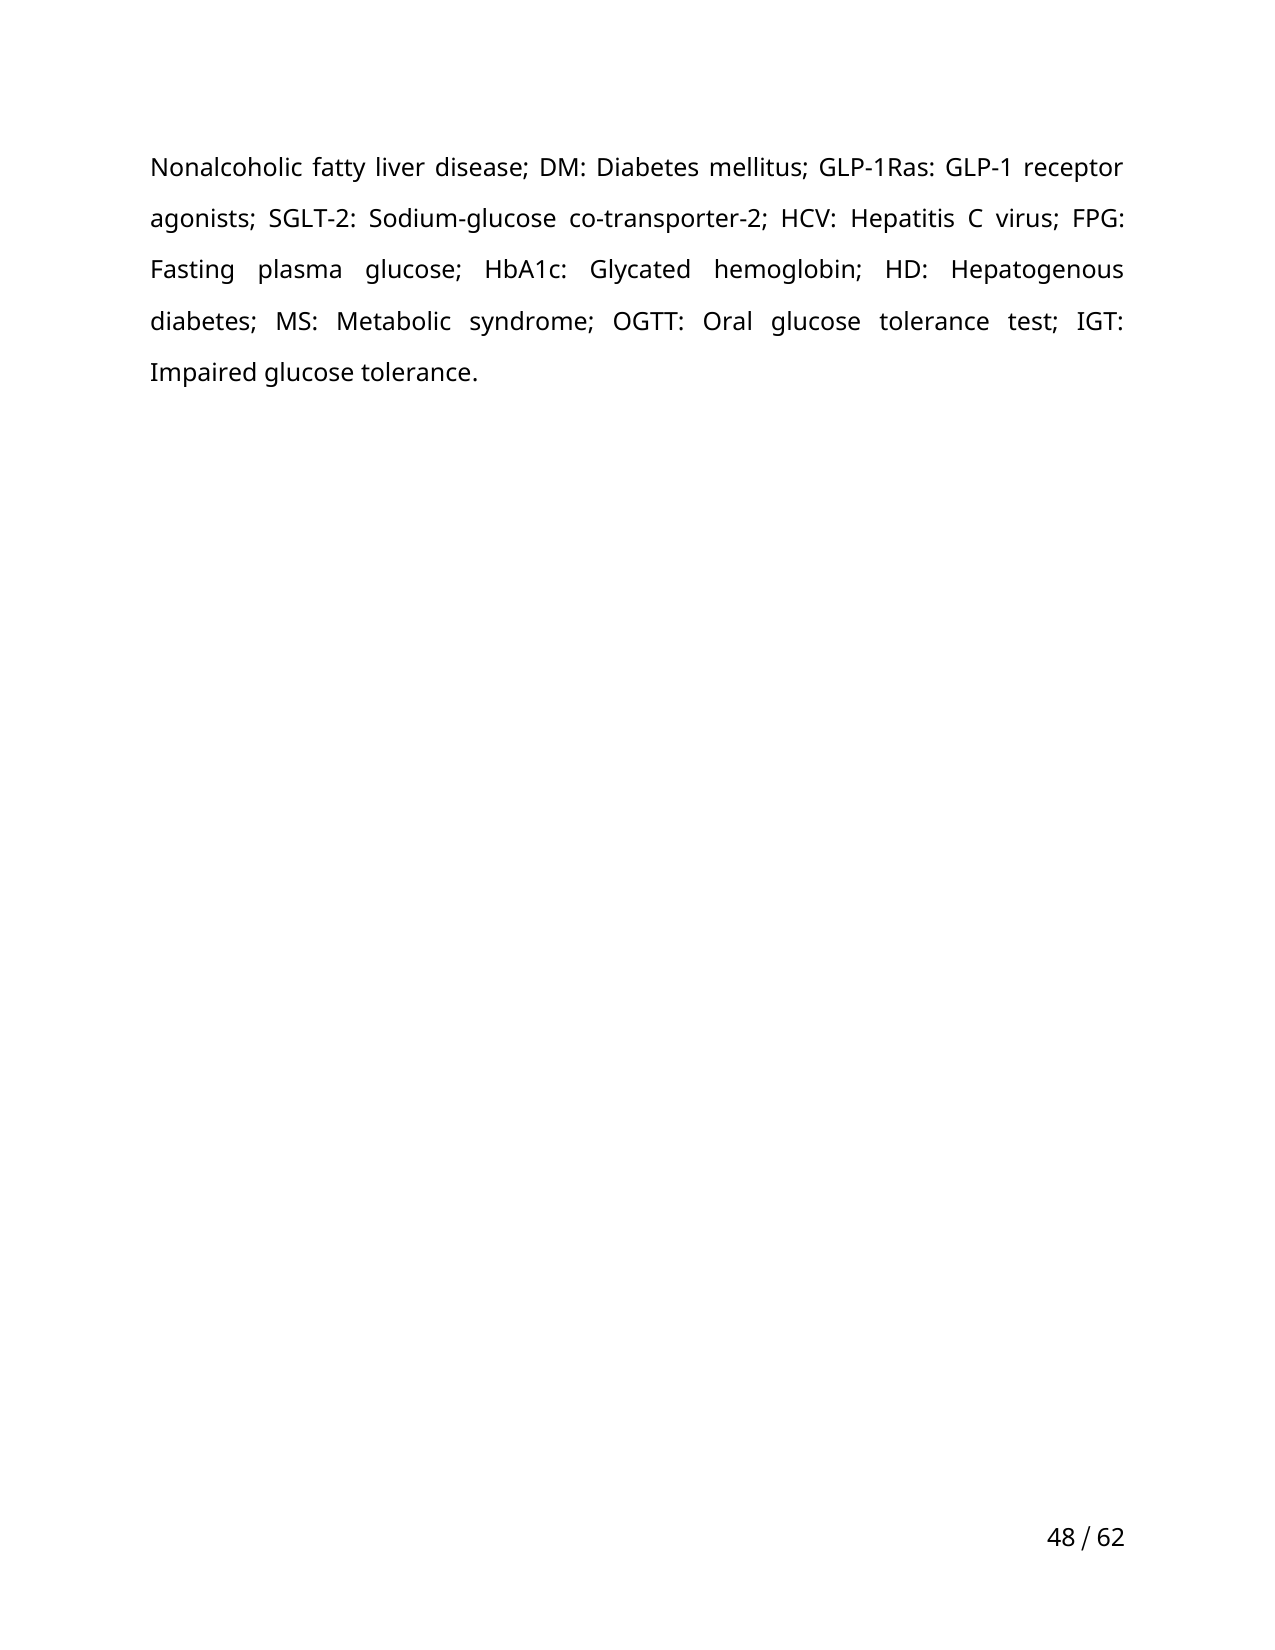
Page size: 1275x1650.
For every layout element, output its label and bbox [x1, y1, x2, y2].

text [150, 150, 1125, 388]
